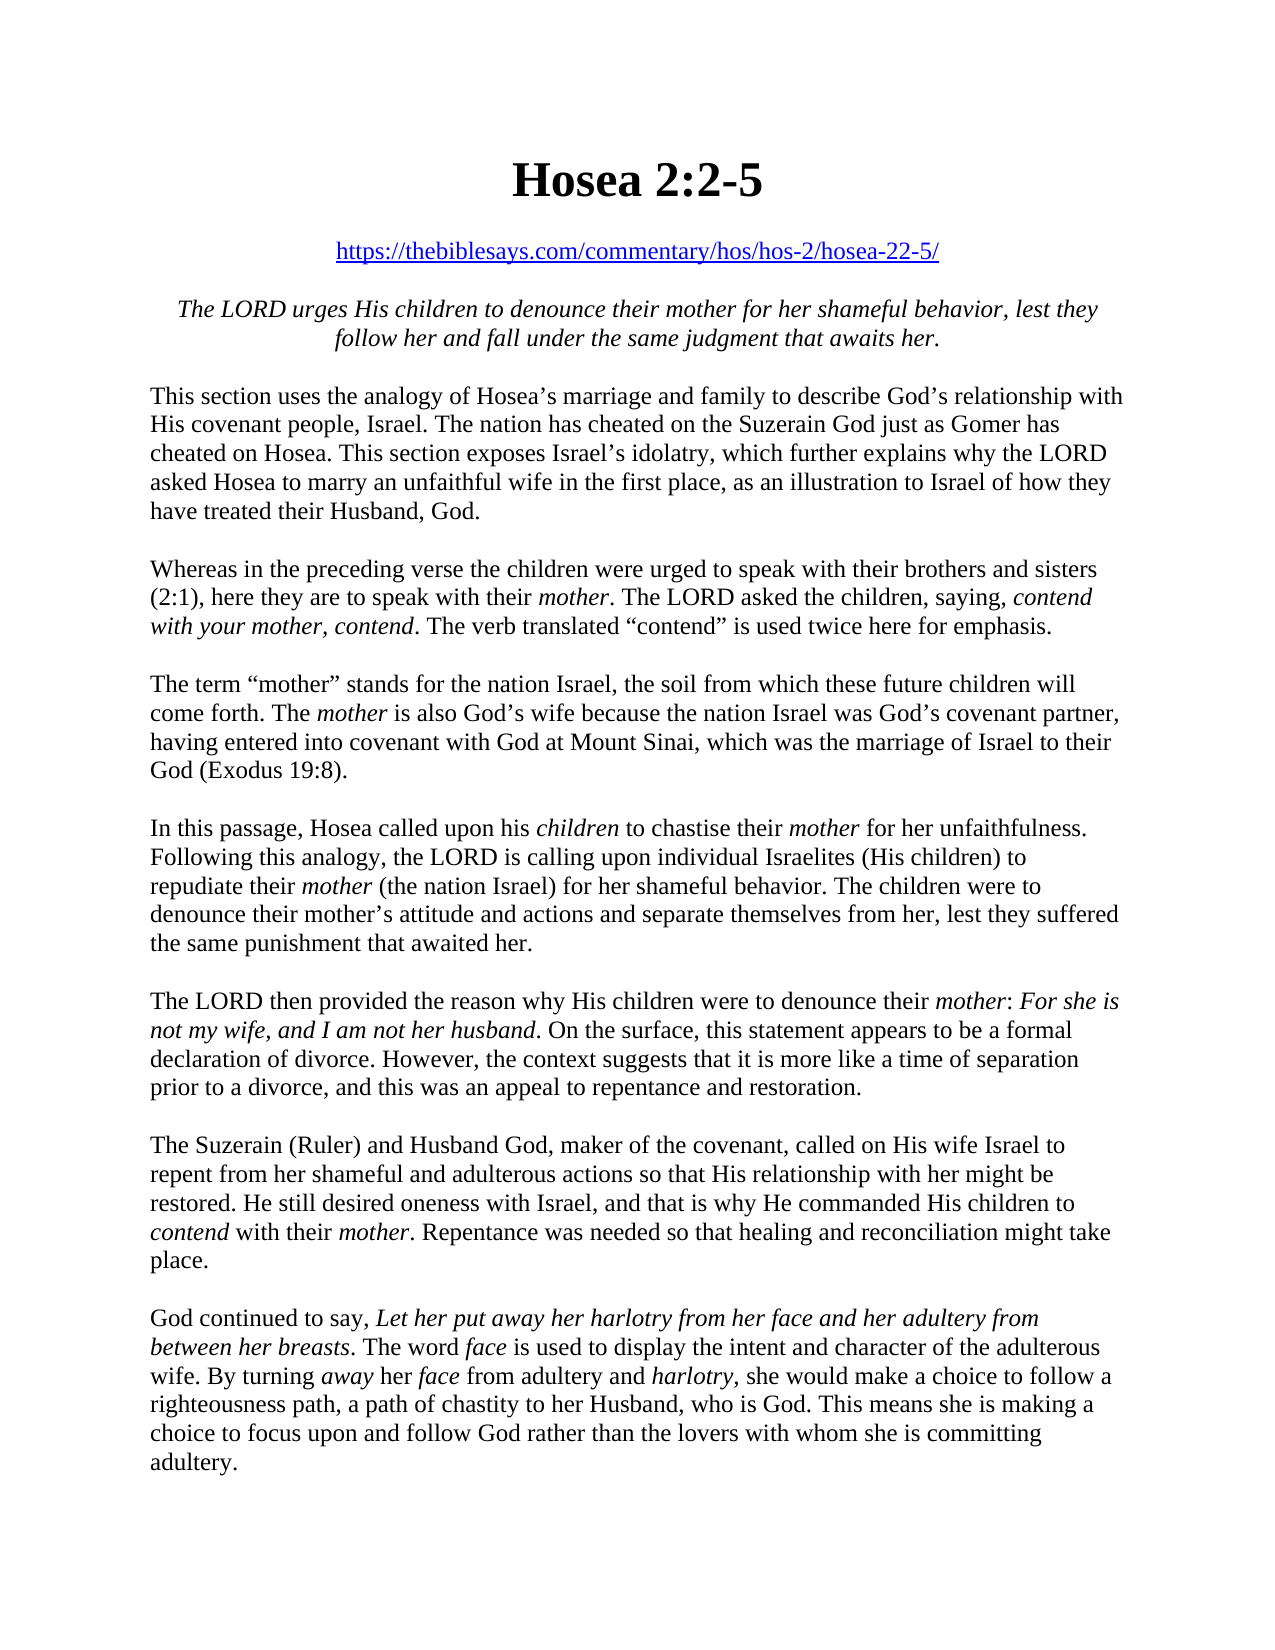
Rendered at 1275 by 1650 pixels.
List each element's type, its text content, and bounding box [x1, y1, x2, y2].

text In this passage, Hosea called upon his children to chastise their mother for her unfaithfulness. Following this analogy, the LORD is calling upon individual Israelites (His children) to repudiate their mother (the nation Israel) for her shameful behavior. The children were to denounce their mother’s attitude and actions and separate themselves from her, lest they suffered the same punishment that awaited her. [150, 813, 1125, 957]
text The Suzerain (Ruler) and Husband God, maker of the covenant, called on His wife Israel to repent from her shameful and adulterous actions so that His relationship with her might be restored. He still desired oneness with Israel, and that is why He commanded His children to contend with their mother. Repentance was needed so that healing and reconciliation might take place. [150, 1130, 1125, 1274]
text This section uses the analogy of Hosea’s marriage and family to describe God’s relationship with His covenant people, Israel. The nation has cheated on the Suzerain God just as Gomer has cheated on Hosea. This section exposes Israel’s idolatry, which further explains why the LORD asked Hosea to marry an unfaithful wife in the first place, as an illustration to Israel of how they have treated their Husband, God. [150, 381, 1125, 524]
text Whereas in the preceding verse the children were urged to speak with their brothers and sisters (2:1), here they are to speak with their mother. The LORD asked the children, saying, contend with your mother, contend. The verb translated “contend” is used twice here for emphasis. [150, 554, 1125, 640]
text The LORD urges His children to denounce their mother for her shameful behavior, lest they follow her and fall under the same judgment that awaits her. [150, 294, 1125, 352]
text Hosea 2:2-5 [150, 150, 1125, 207]
text The term “mother” stands for the nation Israel, the soil from which these future children will come forth. The mother is also God’s wife because the nation Israel was God’s covenant partner, having entered into covenant with God at Mount Sinai, which was the marriage of Israel to their God (Exodus 19:8). [150, 669, 1125, 784]
text https://thebiblesays.com/commentary/hos/hos-2/hosea-22-5/ [150, 236, 1125, 265]
text The LORD then provided the reason why His children were to denounce their mother: For she is not my wife, and I am not her husband. On the surface, this statement appears to be a formal declaration of divorce. However, the context suggests that it is more like a time of separation prior to a divorce, and this was an appeal to repentance and restoration. [150, 986, 1125, 1101]
text God continued to say, Let her put away her harlotry from her face and her adultery from between her breasts. The word face is used to display the intent and character of the adulterous wife. By turning away her face from adultery and harlotry, she would make a choice to follow a righteousness path, a path of chastity to her Husband, who is God. This means she is making a choice to focus upon and follow God rather than the lovers with whom she is committing adultery. [150, 1303, 1125, 1476]
